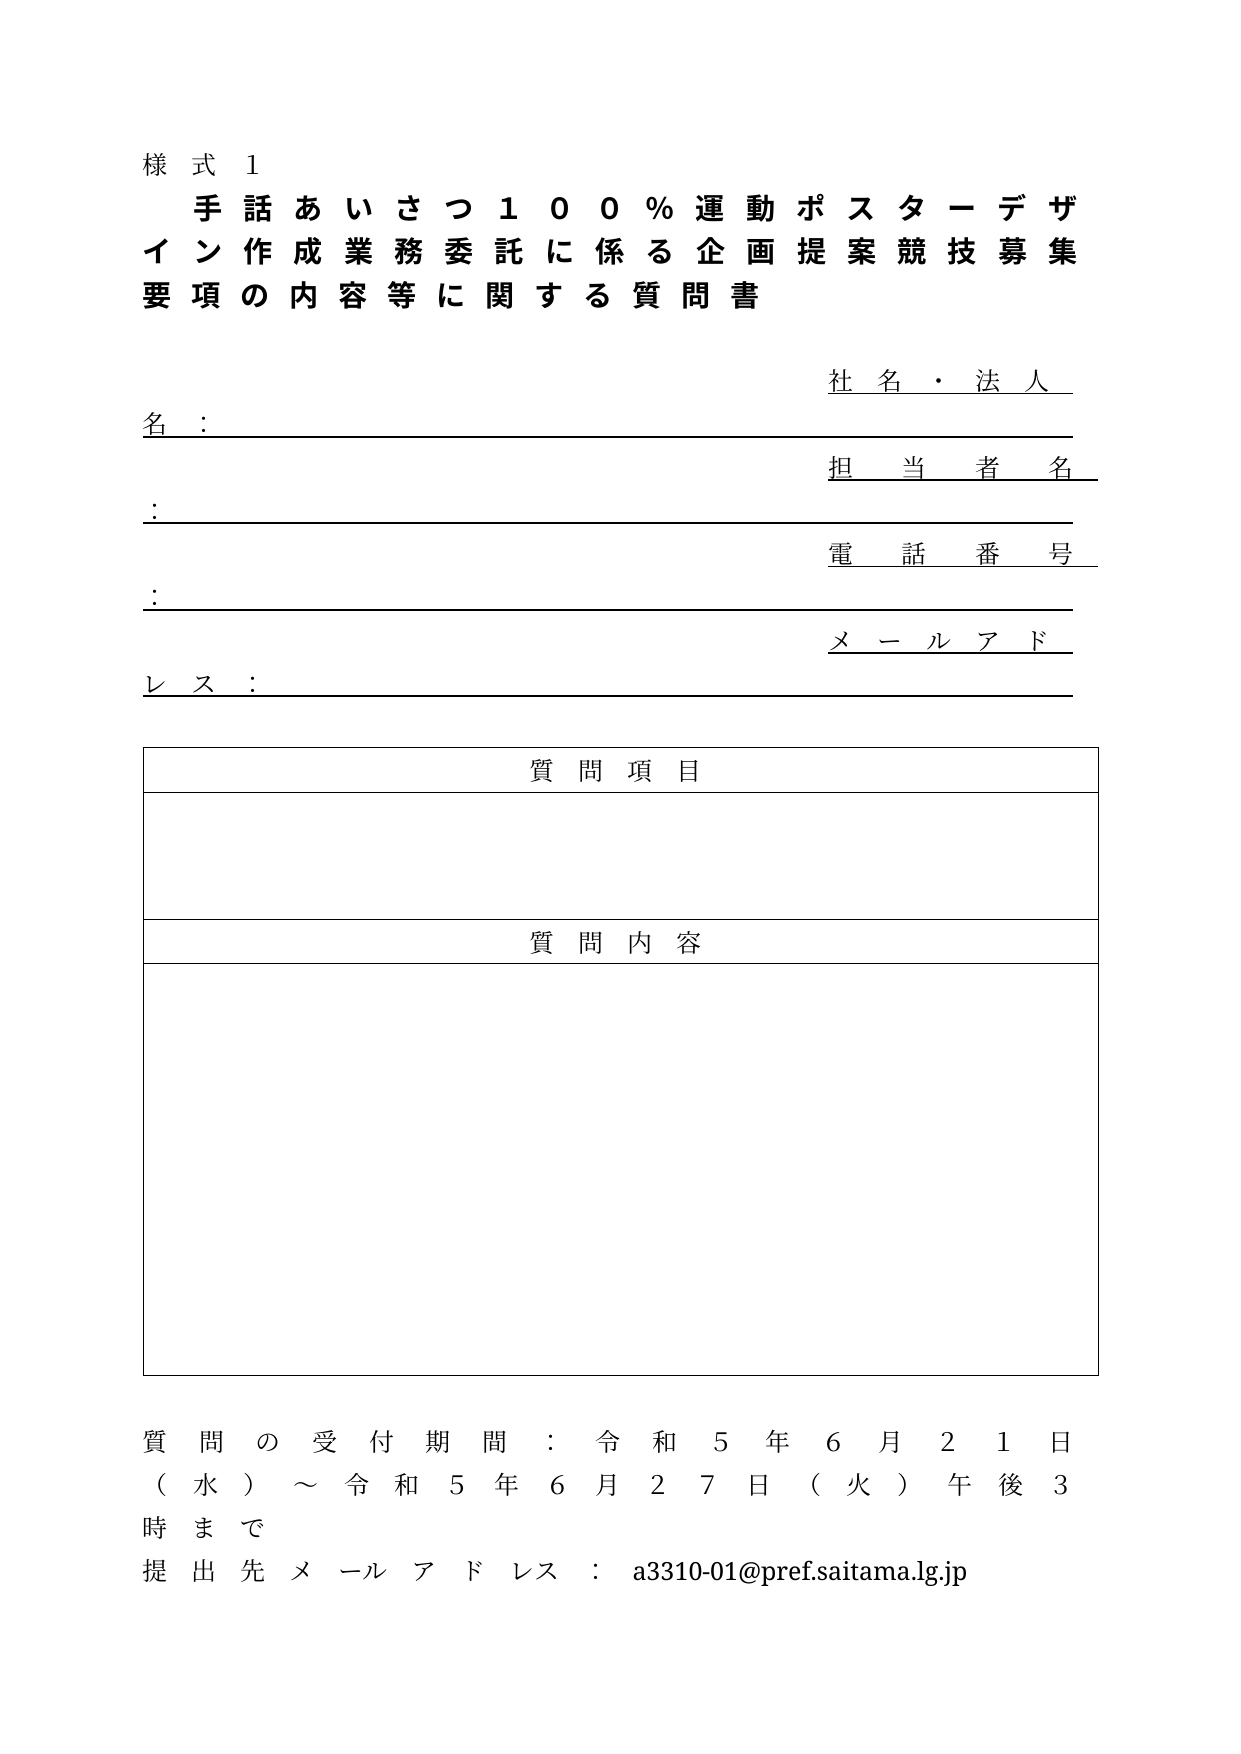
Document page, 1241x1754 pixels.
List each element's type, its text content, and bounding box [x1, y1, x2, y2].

text 電 話 番 号 ： [143, 531, 1097, 618]
text 担 当 者 名 ： [143, 445, 1097, 531]
table_cell [144, 964, 1098, 1374]
table_cell [144, 793, 1098, 919]
text 手話あいさつ１００％運動ポスターデザイン作成業務委託に係る企画提案競技募集要項の内容等に関する質問書 [143, 185, 1097, 315]
text 社名・法人名： [143, 358, 1097, 445]
text メールアドレス： [143, 618, 1097, 704]
text 様式１ [143, 142, 1097, 185]
table_cell 質問内容 [144, 920, 1098, 963]
text 提出先メールアドレス：a3310-01@pref.saitama.lg.jp [143, 1548, 1097, 1592]
text 質問の受付期間：令和５年６月２１日（水）～令和５年６月２７日（火）午後３時まで [143, 1419, 1097, 1548]
table_header 質問項目 [144, 748, 1098, 792]
